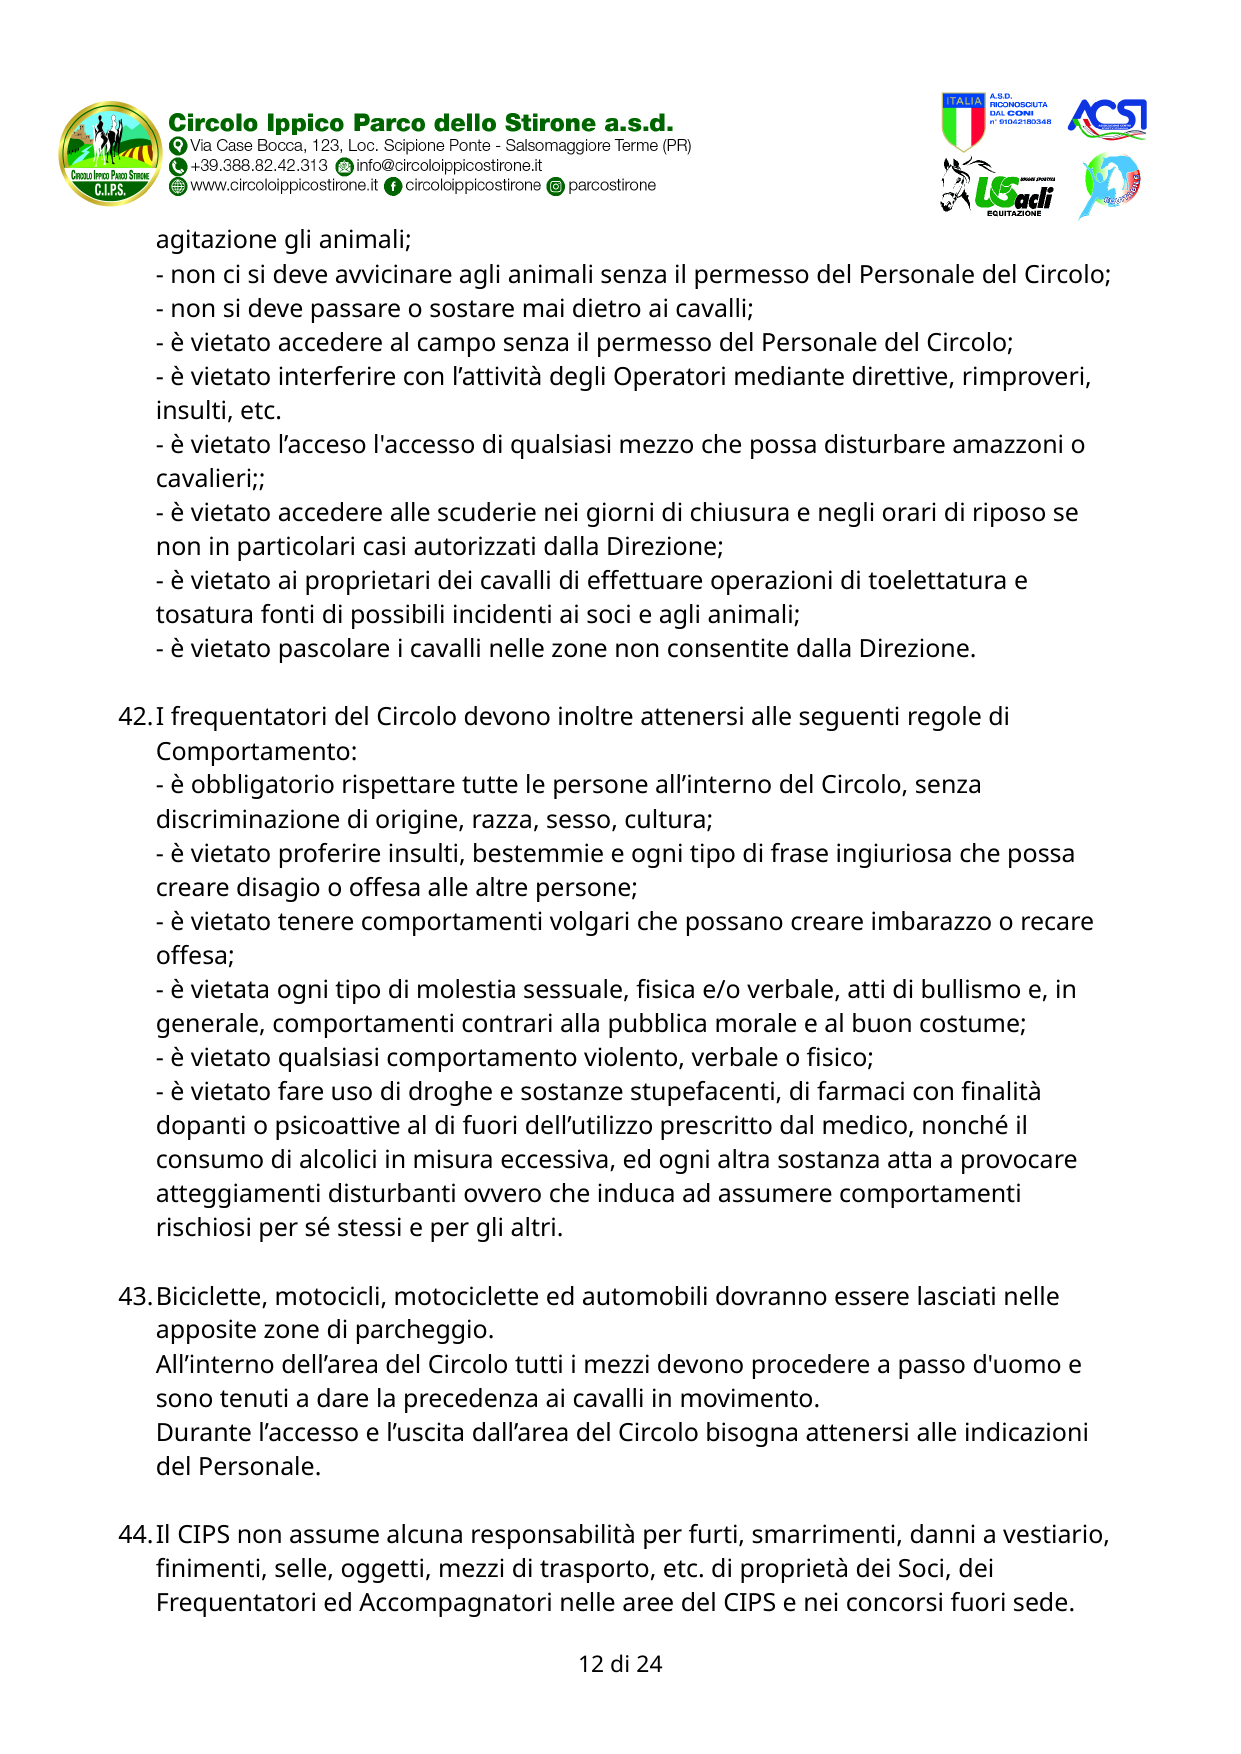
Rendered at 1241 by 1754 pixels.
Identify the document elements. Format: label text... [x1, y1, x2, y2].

list I frequentatori del Circolo devono inoltre attenersi alle seguenti regole di Comportamento: - è obbligatorio rispettare tutte le persone all’interno del Circolo, senza discriminazione di origine, razza, sesso, cultura; - è vietato proferire insulti, bestemmie e ogni tipo di frase ingiuriosa che possa creare disagio o offesa alle altre persone; - è vietato tenere comportamenti volgari che possano creare imbarazzo o recare offesa; - è vietata ogni tipo di molestia sessuale, fisica e/o verbale, atti di bullismo e, in generale, comportamenti contrari alla pubblica morale e al buon costume; - è vietato qualsiasi comportamento violento, verbale o fisico; - è vietato fare uso di droghe e sostanze stupefacenti, di farmaci con finalità dopanti o psicoattive al di fuori dell’utilizzo prescritto dal medico, nonché il consumo di alcolici in misura eccessiva, ed ogni altra sostanza atta a provocare atteggiamenti disturbanti ovvero che induca ad assumere comportamenti rischiosi per sé stessi e per gli altri. [118, 699, 1122, 1244]
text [156, 118, 1122, 256]
text - non ci si deve avvicinare agli animali senza il permesso del Personale del Circolo; - non si deve passare o sostare mai dietro ai cavalli; - è vietato accedere al campo senza il permesso del Personale del Circolo; - è vietato interferire con l’attività degli Operatori mediante direttive, rimproveri, insulti, etc. - è vietato l’acceso l'accesso di qualsiasi mezzo che possa disturbare amazzoni o cavalieri;; - è vietato accedere alle scuderie nei giorni di chiusura e negli orari di riposo se non in particolari casi autorizzati dalla Direzione; - è vietato ai proprietari dei cavalli di effettuare operazioni di toelettatura e tosatura fonti di possibili incidenti ai soci e agli animali; - è vietato pascolare i cavalli nelle zone non consentite dalla Direzione. [156, 256, 1122, 665]
list Biciclette, motocicli, motociclette ed automobili dovranno essere lasciati nelle apposite zone di parcheggio. All’interno dell’area del Circolo tutti i mezzi devono procedere a passo d'uomo e sono tenuti a dare la precedenza ai cavalli in movimento. Durante l’accesso e l’uscita dall’area del Circolo bisogna attenersi alle indicazioni del Personale. [118, 1278, 1122, 1482]
list Il CIPS non assume alcuna responsabilità per furti, smarrimenti, danni a vestiario, finimenti, selle, oggetti, mezzi di trasporto, etc. di proprietà dei Soci, dei Frequentatori ed Accompagnatori nelle aree del CIPS e nei concorsi fuori sede. [118, 1517, 1122, 1619]
picture [37, 83, 1197, 223]
